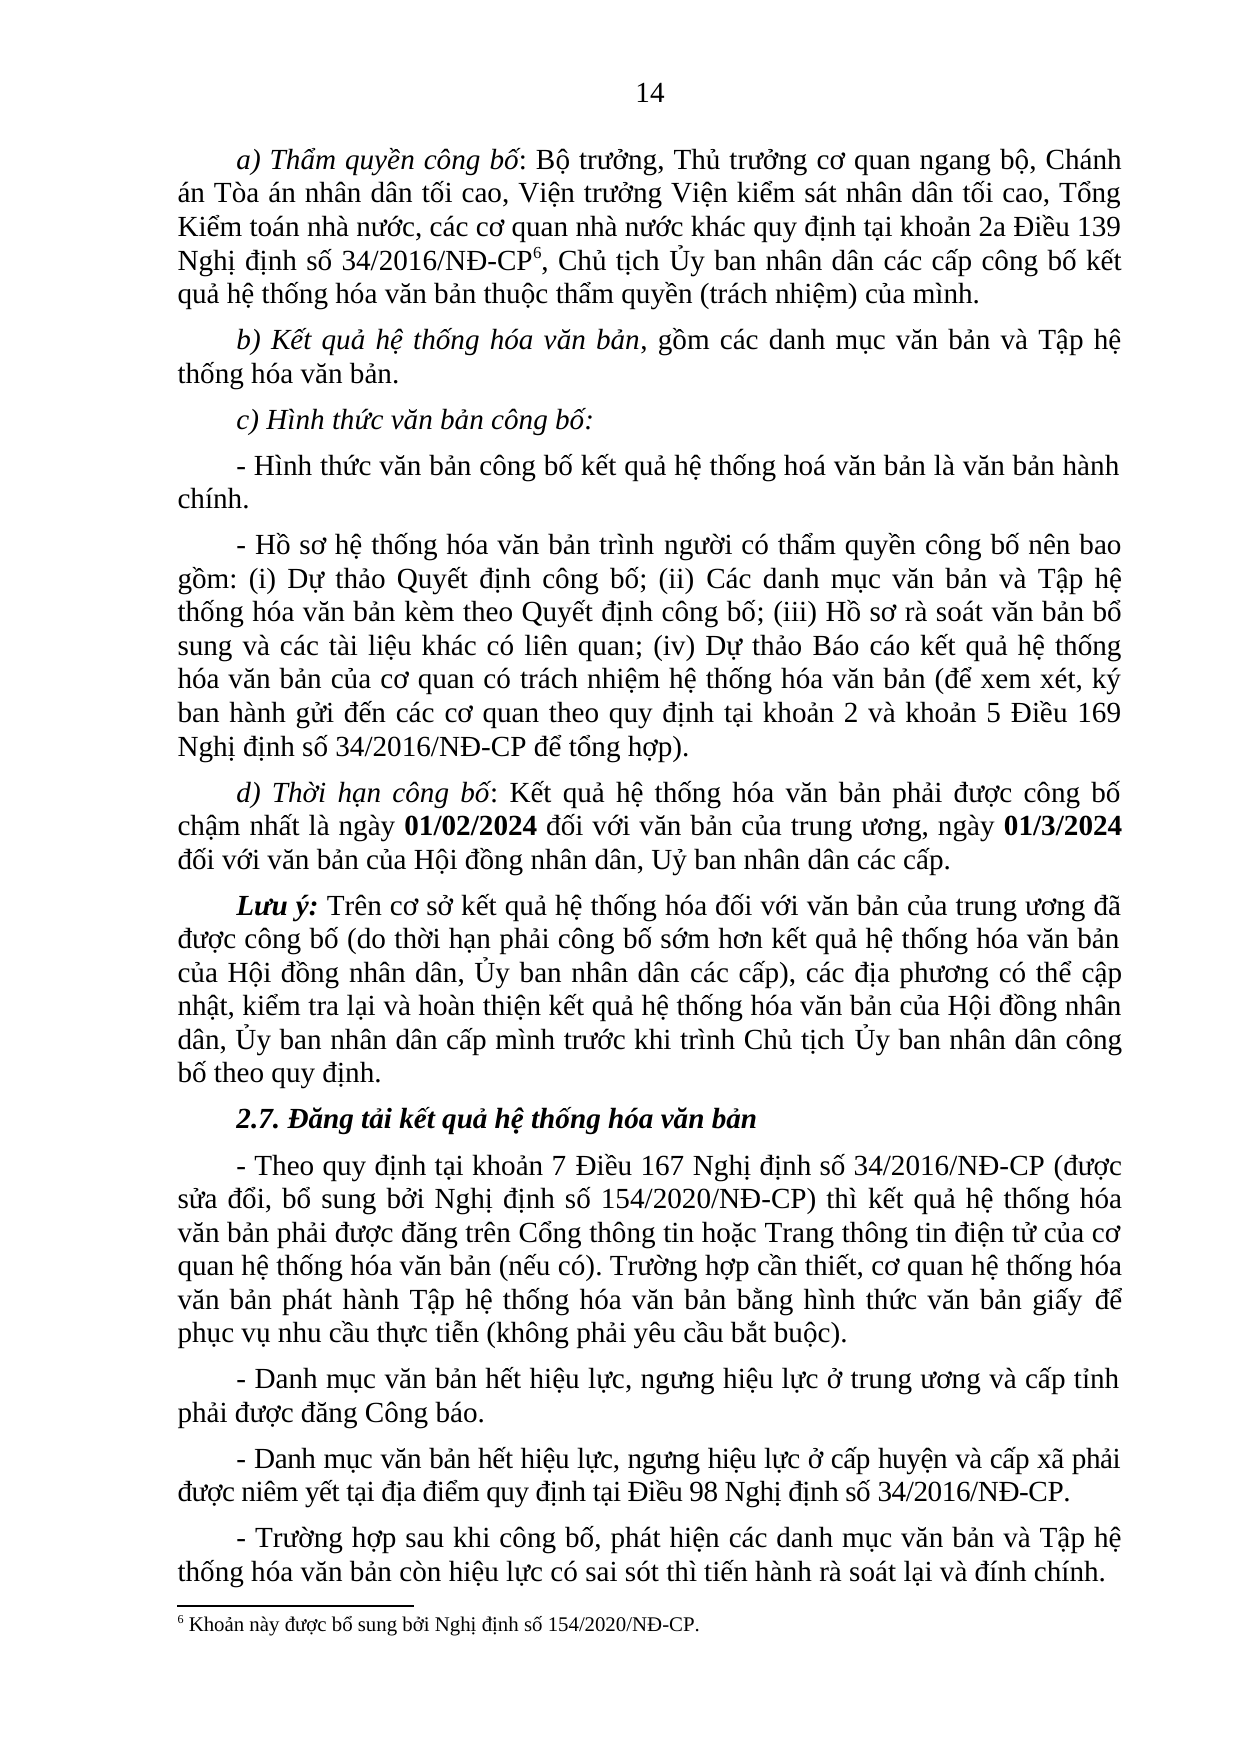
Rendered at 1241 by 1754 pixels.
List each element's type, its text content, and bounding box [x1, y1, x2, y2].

text c) Hình thức văn bản công bố: [177, 402, 1122, 435]
text - Hình thức văn bản công bố kết quả hệ thống hoá văn bản là văn bản hành chính. [177, 448, 1122, 515]
text Lưu ý: Trên cơ sở kết quả hệ thống hóa đối với văn bản của trung ương đã được công bố (do thời hạn phải công bố sớm hơn kết quả hệ thống hóa văn bản của Hội đồng nhân dân, Ủy ban nhân dân các cấp), các địa phương có thể cập nhật, kiểm tra lại và hoàn thiện kết quả hệ thống hóa văn bản của Hội đồng nhân dân, Ủy ban nhân dân cấp mình trước khi trình Chủ tịch Ủy ban nhân dân công bố theo quy định. [177, 888, 1122, 1089]
text - Hồ sơ hệ thống hóa văn bản trình người có thẩm quyền công bố nên bao gồm: (i) Dự thảo Quyết định công bố; (ii) Các danh mục văn bản và Tập hệ thống hóa văn bản kèm theo Quyết định công bố; (iii) Hồ sơ rà soát văn bản bổ sung và các tài liệu khác có liên quan; (iv) Dự thảo Báo cáo kết quả hệ thống hóa văn bản của cơ quan có trách nhiệm hệ thống hóa văn bản (để xem xét, ký ban hành gửi đến các cơ quan theo quy định tại khoản 2 và khoản 5 Điều 169 Nghị định số 34/2016/NĐ-CP để tổng hợp). [177, 527, 1122, 762]
text - Danh mục văn bản hết hiệu lực, ngưng hiệu lực ở trung ương và cấp tỉnh phải được đăng Công báo. [177, 1361, 1122, 1428]
text - Trường hợp sau khi công bố, phát hiện các danh mục văn bản và Tập hệ thống hóa văn bản còn hiệu lực có sai sót thì tiến hành rà soát lại và đính chính. [177, 1521, 1122, 1588]
text b) Kết quả hệ thống hóa văn bản, gồm các danh mục văn bản và Tập hệ thống hóa văn bản. [177, 322, 1122, 389]
text - Theo quy định tại khoản 7 Điều 167 Nghị định số 34/2016/NĐ-CP (được sửa đổi, bổ sung bởi Nghị định số 154/2020/NĐ-CP) thì kết quả hệ thống hóa văn bản phải được đăng trên Cổng thông tin hoặc Trang thông tin điện tử của cơ quan hệ thống hóa văn bản (nếu có). Trường hợp cần thiết, cơ quan hệ thống hóa văn bản phát hành Tập hệ thống hóa văn bản bằng hình thức văn bản giấy để phục vụ nhu cầu thực tiễn (không phải yêu cầu bắt buộc). [177, 1148, 1122, 1349]
text - Danh mục văn bản hết hiệu lực, ngưng hiệu lực ở cấp huyện và cấp xã phải được niêm yết tại địa điểm quy định tại Điều 98 Nghị định số 34/2016/NĐ-CP. [177, 1441, 1122, 1508]
text a) Thẩm quyền công bố: Bộ trưởng, Thủ trưởng cơ quan ngang bộ, Chánh án Tòa án nhân dân tối cao, Viện trưởng Viện kiểm sát nhân dân tối cao, Tổng Kiểm toán nhà nước, các cơ quan nhà nước khác quy định tại khoản 2a Điều 139 Nghị định số 34/2016/NĐ-CP, Chủ tịch Ủy ban nhân dân các cấp công bố kết quả hệ thống hóa văn bản thuộc thẩm quyền (trách nhiệm) của mình. [177, 142, 1122, 310]
text d) Thời hạn công bố: Kết quả hệ thống hóa văn bản phải được công bố chậm nhất là ngày 01/02/2024 đối với văn bản của trung ương, ngày 01/3/2024 đối với văn bản của Hội đồng nhân dân, Uỷ ban nhân dân các cấp. [177, 775, 1122, 875]
text 2.7. Đăng tải kết quả hệ thống hóa văn bản [177, 1102, 1122, 1135]
